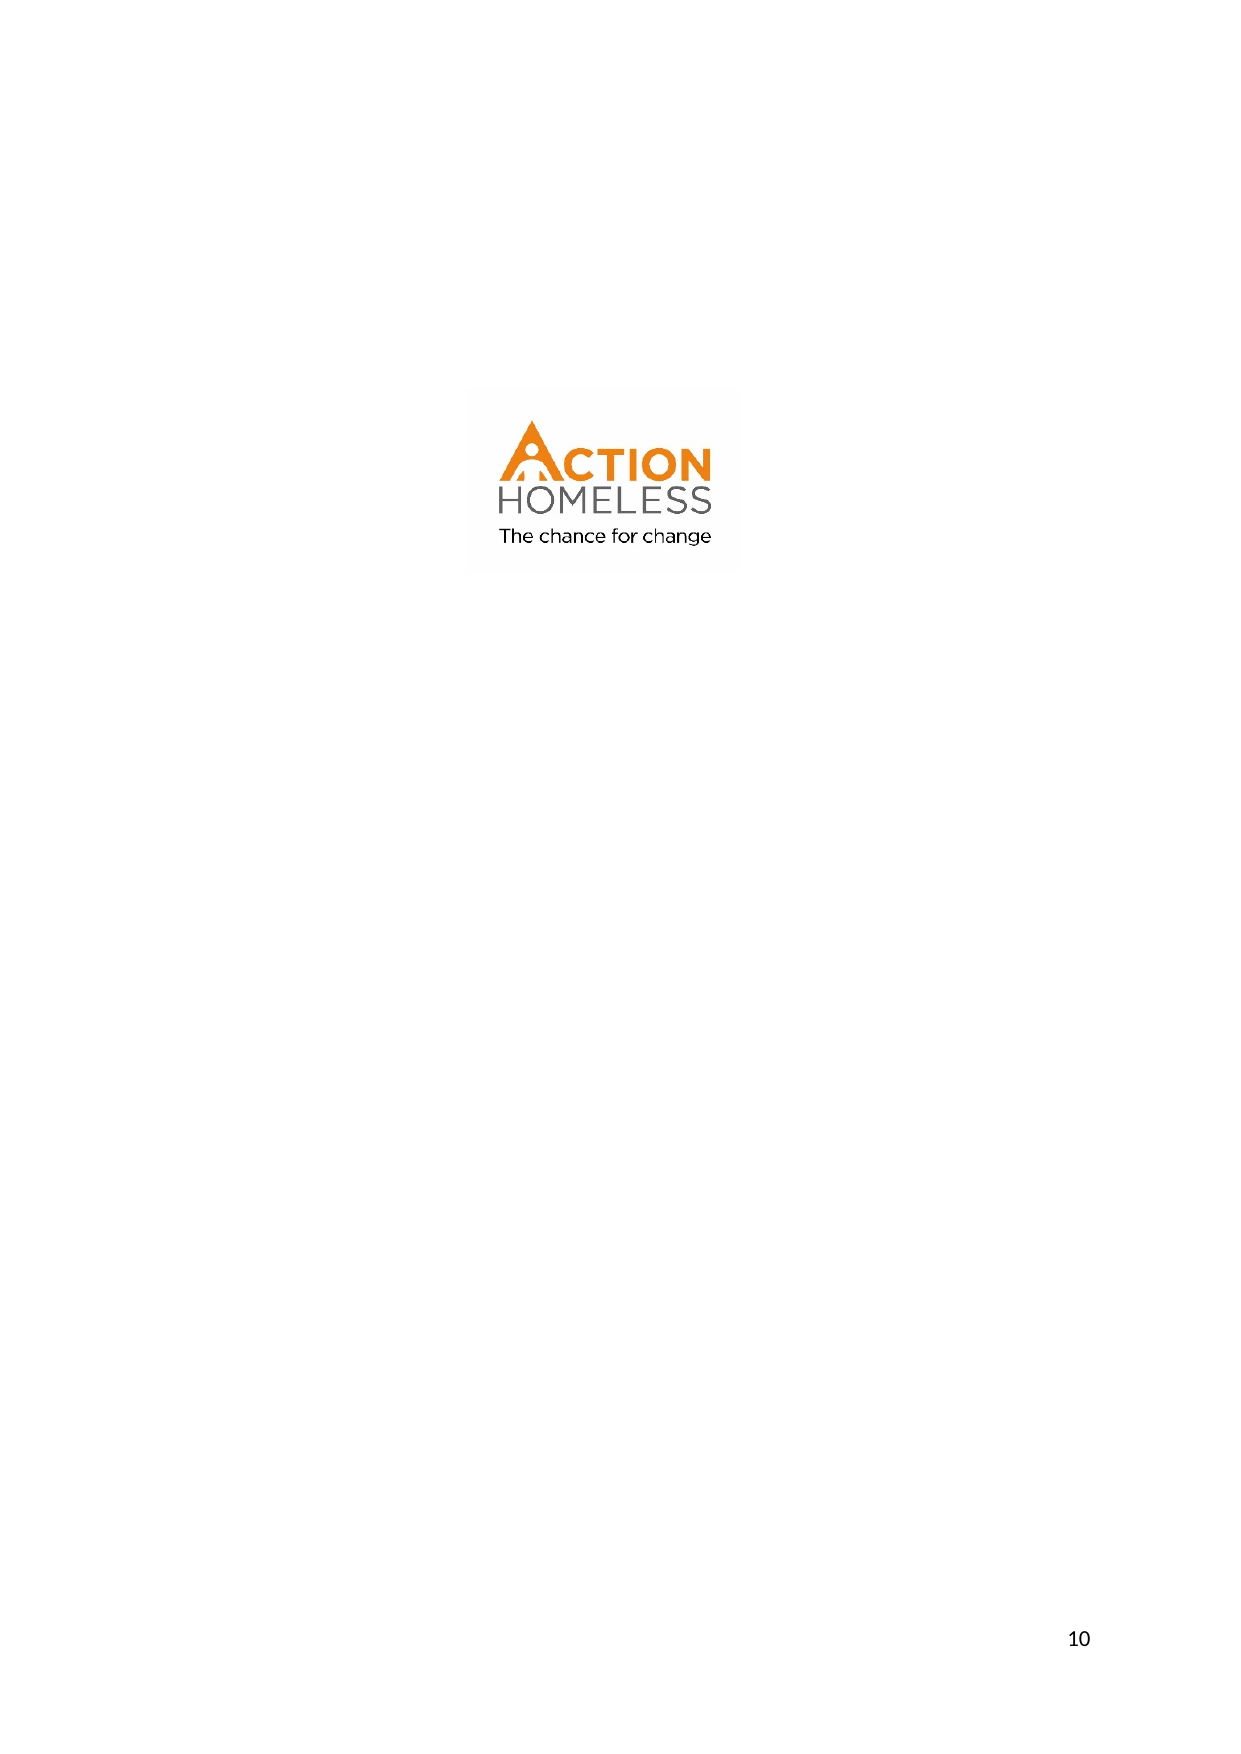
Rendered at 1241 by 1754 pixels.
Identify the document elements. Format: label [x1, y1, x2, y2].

picture [465, 387, 742, 574]
